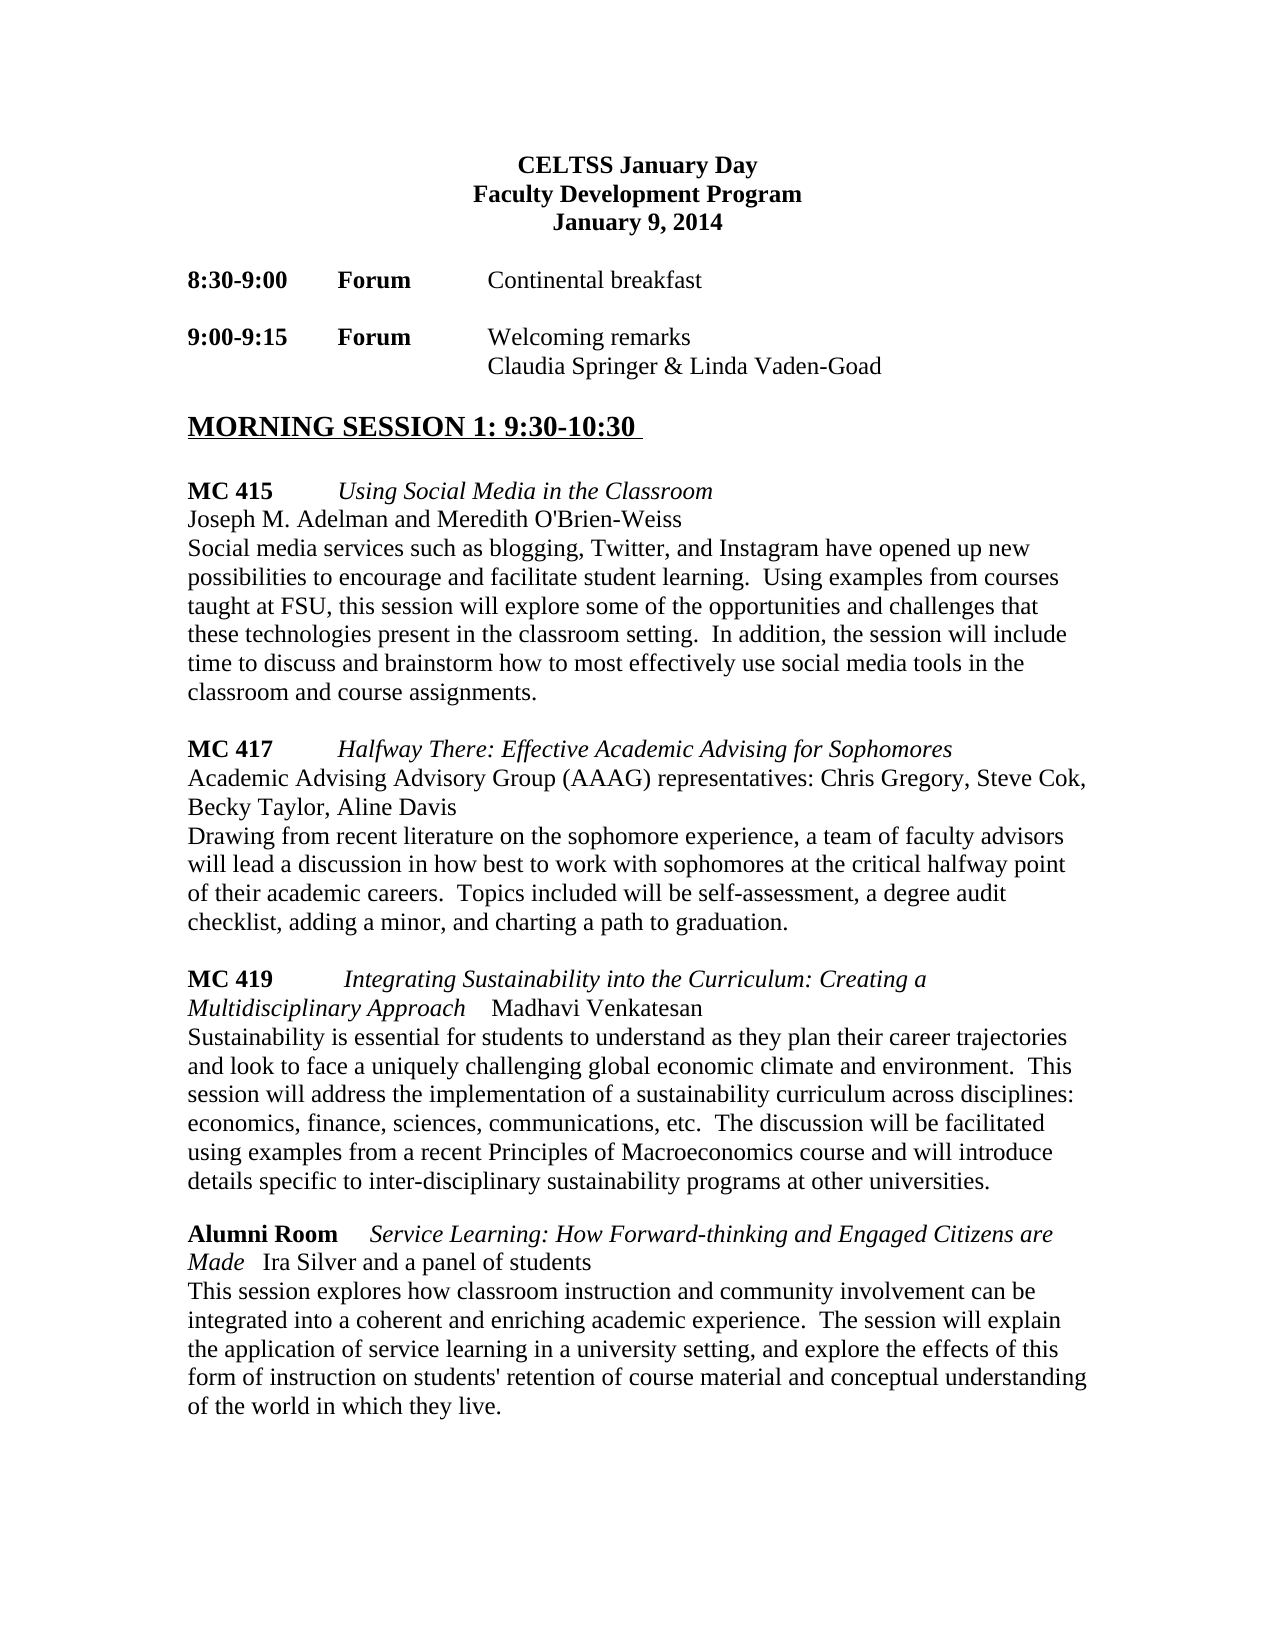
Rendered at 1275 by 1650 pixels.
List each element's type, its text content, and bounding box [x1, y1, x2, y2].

text Drawing from recent literature on the sophomore experience, a team of faculty advisors will lead a discussion in how best to work with sophomores at the critical halfway point of their academic careers. Topics included will be self-assessment, a degree audit checklist, adding a minor, and charting a path to graduation. [187, 821, 1087, 936]
text Joseph M. Adelman and Meredith O'Brien-Weiss [187, 504, 1087, 533]
text Faculty Development Program [187, 179, 1087, 207]
text 8:30-9:00 Forum Continental breakfast [187, 265, 1087, 294]
text Sustainability is essential for students to understand as they plan their career trajectories and look to face a uniquely challenging global economic climate and environment. This session will address the implementation of a sustainability curriculum across disciplines: economics, finance, sciences, communications, etc. The discussion will be facilitated using examples from a recent Principles of Macroeconomics course and will introduce details specific to inter-disciplinary sustainability programs at other universities. [187, 1022, 1087, 1194]
text Academic Advising Advisory Group (AAAG) representatives: Chris Gregory, Steve Cok, Becky Taylor, Aline Davis [187, 763, 1087, 821]
text Alumni Room Service Learning: How Forward-thinking and Engaged Citizens are Made Ira Silver and a panel of students [187, 1219, 1087, 1276]
text MORNING SESSION 1: 9:30-10:30 [187, 409, 1087, 442]
text Claudia Springer & Linda Vaden-Goad [187, 351, 1087, 380]
text MC 419 Integrating Sustainability into the Curriculum: Creating a Multidisciplinary Approach Madhavi Venkatesan [187, 964, 1087, 1022]
text January 9, 2014 [187, 207, 1087, 236]
text 9:00-9:15 Forum Welcoming remarks [187, 322, 1087, 351]
text MC 415 Using Social Media in the Classroom [187, 476, 1087, 504]
text This session explores how classroom instruction and community involvement can be integrated into a coherent and enriching academic experience. The session will explain the application of service learning in a university setting, and explore the effects of this form of instruction on students' retention of course material and conceptual understanding of the world in which they live. [187, 1276, 1087, 1420]
text CELTSS January Day [187, 150, 1087, 179]
text Social media services such as blogging, Twitter, and Instagram have opened up new possibilities to encourage and facilitate student learning. Using examples from courses taught at FSU, this session will explore some of the opportunities and challenges that these technologies present in the classroom setting. In addition, the session will include time to discuss and brainstorm how to most effectively use social media tools in the classroom and course assignments. [187, 533, 1087, 706]
text MC 417 Halfway There: Effective Academic Advising for Sophomores [187, 734, 1087, 763]
